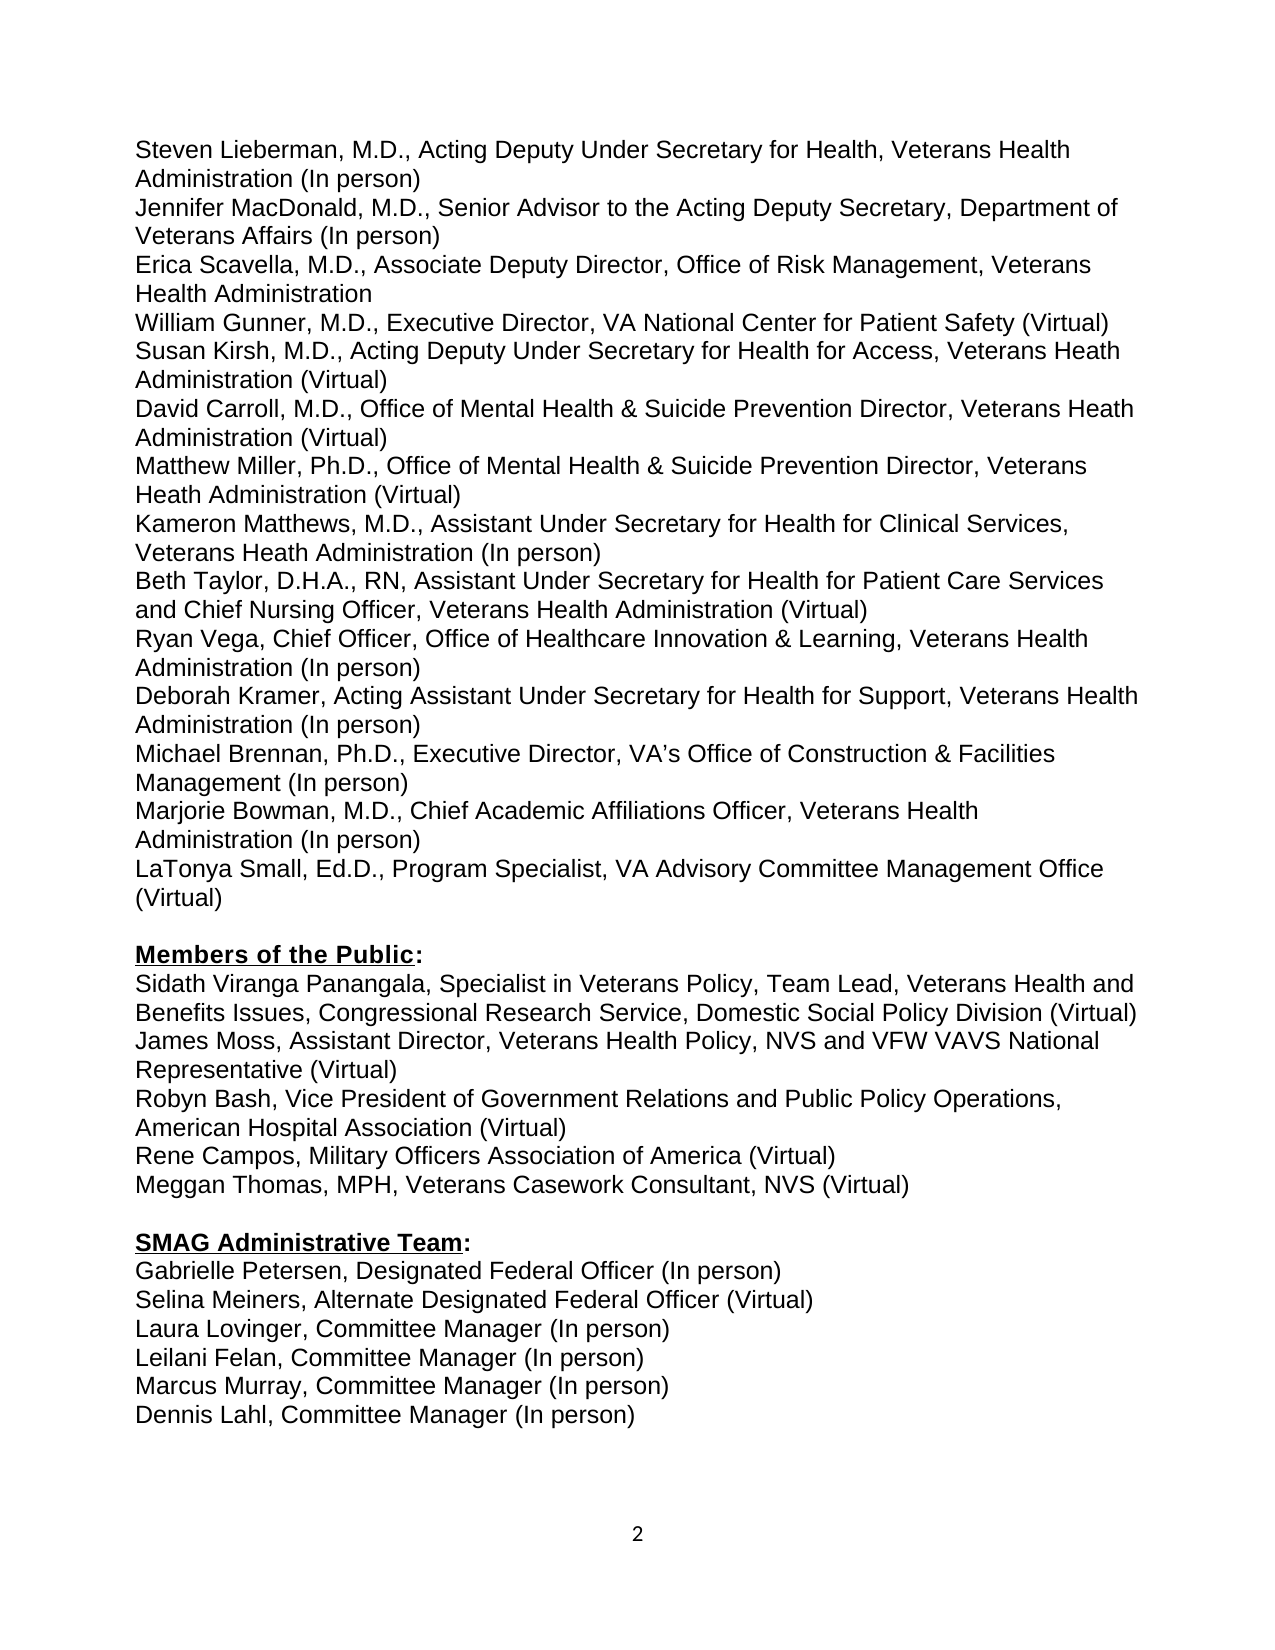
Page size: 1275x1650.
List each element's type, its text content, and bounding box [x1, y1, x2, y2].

text William Gunner, M.D., Executive Director, VA National Center for Patient Safety (Virtual) [135, 307, 1140, 336]
text Laura Lovinger, Committee Manager (In person) [135, 1314, 1140, 1342]
text Deborah Kramer, Acting Assistant Under Secretary for Health for Support, Veterans Health Administration (In person) [135, 681, 1140, 739]
text Rene Campos, Military Officers Association of America (Virtual) [135, 1141, 1140, 1170]
text Susan Kirsh, M.D., Acting Deputy Under Secretary for Health for Access, Veterans Heath Administration (Virtual) [135, 336, 1140, 394]
text Steven Lieberman, M.D., Acting Deputy Under Secretary for Health, Veterans Health Administration (In person) [135, 135, 1140, 192]
text Beth Taylor, D.H.A., RN, Assistant Under Secretary for Health for Patient Care Services and Chief Nursing Officer, Veterans Health Administration (Virtual) [135, 566, 1140, 624]
text Dennis Lahl, Committee Manager (In person) [135, 1400, 1140, 1429]
text Marjorie Bowman, M.D., Chief Academic Affiliations Officer, Veterans Health Administration (In person) [135, 796, 1140, 854]
text Sidath Viranga Panangala, Specialist in Veterans Policy, Team Lead, Veterans Health and Benefits Issues, Congressional Research Service, Domestic Social Policy Division (Virtual) [135, 969, 1140, 1026]
text Kameron Matthews, M.D., Assistant Under Secretary for Health for Clinical Services, Veterans Heath Administration (In person) [135, 509, 1140, 566]
text LaTonya Small, Ed.D., Program Specialist, VA Advisory Committee Management Office (Virtual) [135, 854, 1140, 911]
text Marcus Murray, Committee Manager (In person) [135, 1371, 1140, 1400]
text Meggan Thomas, MPH, Veterans Casework Consultant, NVS (Virtual) [135, 1170, 1140, 1199]
text Jennifer MacDonald, M.D., Senior Advisor to the Acting Deputy Secretary, Department of Veterans Affairs (In person) [135, 192, 1140, 250]
text Matthew Miller, Ph.D., Office of Mental Health & Suicide Prevention Director, Veterans Heath Administration (Virtual) [135, 451, 1140, 509]
text Leilani Felan, Committee Manager (In person) [135, 1342, 1140, 1371]
text David Carroll, M.D., Office of Mental Health & Suicide Prevention Director, Veterans Heath Administration (Virtual) [135, 394, 1140, 451]
text James Moss, Assistant Director, Veterans Health Policy, NVS and VFW VAVS National Representative (Virtual) [135, 1026, 1140, 1084]
text Robyn Bash, Vice President of Government Relations and Public Policy Operations, American Hospital Association (Virtual) [135, 1084, 1140, 1141]
text Gabrielle Petersen, Designated Federal Officer (In person) [135, 1256, 1140, 1285]
text Michael Brennan, Ph.D., Executive Director, VA’s Office of Construction & Facilities Management (In person) [135, 739, 1140, 796]
text Selina Meiners, Alternate Designated Federal Officer (Virtual) [135, 1285, 1140, 1314]
text Ryan Vega, Chief Officer, Office of Healthcare Innovation & Learning, Veterans Health Administration (In person) [135, 624, 1140, 681]
text Erica Scavella, M.D., Associate Deputy Director, Office of Risk Management, Veterans Health Administration [135, 250, 1140, 307]
text SMAG Administrative Team: [135, 1227, 1140, 1256]
text Members of the Public: [135, 940, 1140, 969]
